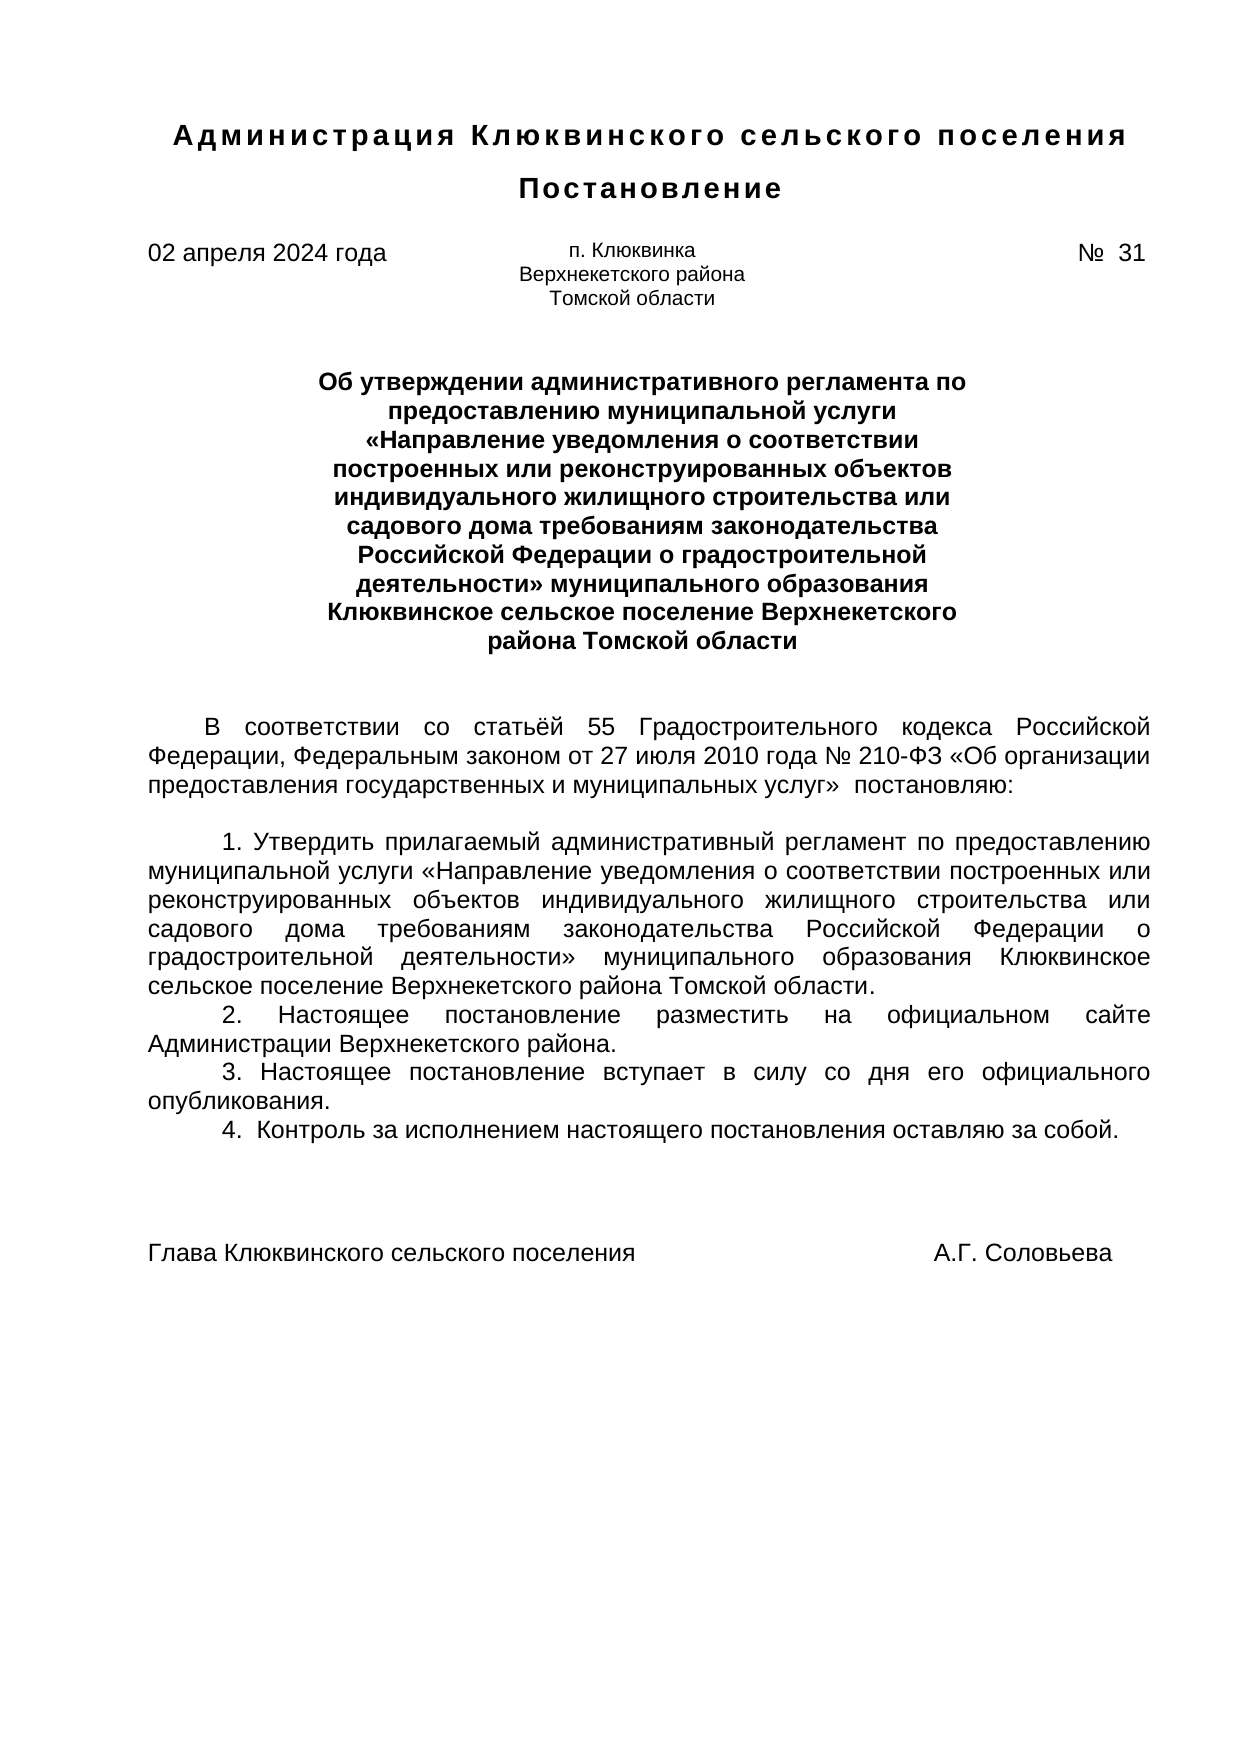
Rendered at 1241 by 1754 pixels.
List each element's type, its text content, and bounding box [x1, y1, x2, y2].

text 4. Контроль за исполнением настоящего постановления оставляю за собой. [148, 1115, 1152, 1144]
table_header № 31 [770, 238, 1152, 310]
text Об утверждении административного регламента по предоставлению муниципальной услуги «Направление уведомления о соответствии построенных или реконструированных объектов индивидуального жилищного строительства или садового дома требованиям законодательства Российской Федерации о градостроительной деятельности» муниципального образования Клюквинское сельское поселение Верхнекетского района Томской области [295, 367, 989, 655]
text Глава Клюквинского сельского поселения А.Г. Соловьева [148, 1238, 1152, 1267]
text В соответствии со статьёй 55 Градостроительного кодекса Российской Федерации, Федеральным законом от 27 июля 2010 года № 210-ФЗ «Об организации предоставления государственных и муниципальных услуг» постановляю: [148, 712, 1152, 799]
text 2. Настоящее постановление разместить на официальном сайте Администрации Верхнекетского района. [148, 1000, 1152, 1057]
text 3. Настоящее постановление вступает в силу со дня его официального опубликования. [148, 1057, 1152, 1115]
text Постановление [148, 171, 1152, 204]
text Администрация Клюквинского сельского поселения [148, 118, 1152, 152]
text 1. Утвердить прилагаемый административный регламент по предоставлению муниципальной услуги «Направление уведомления о соответствии построенных или реконструированных объектов индивидуального жилищного строительства или садового дома требованиям законодательства Российской Федерации о градостроительной деятельности» муниципального образования Клюквинское сельское поселение Верхнекетского района Томской области. [148, 827, 1152, 1000]
table_header [517, 238, 769, 310]
table_header 02 апреля 2024 года [148, 238, 517, 310]
